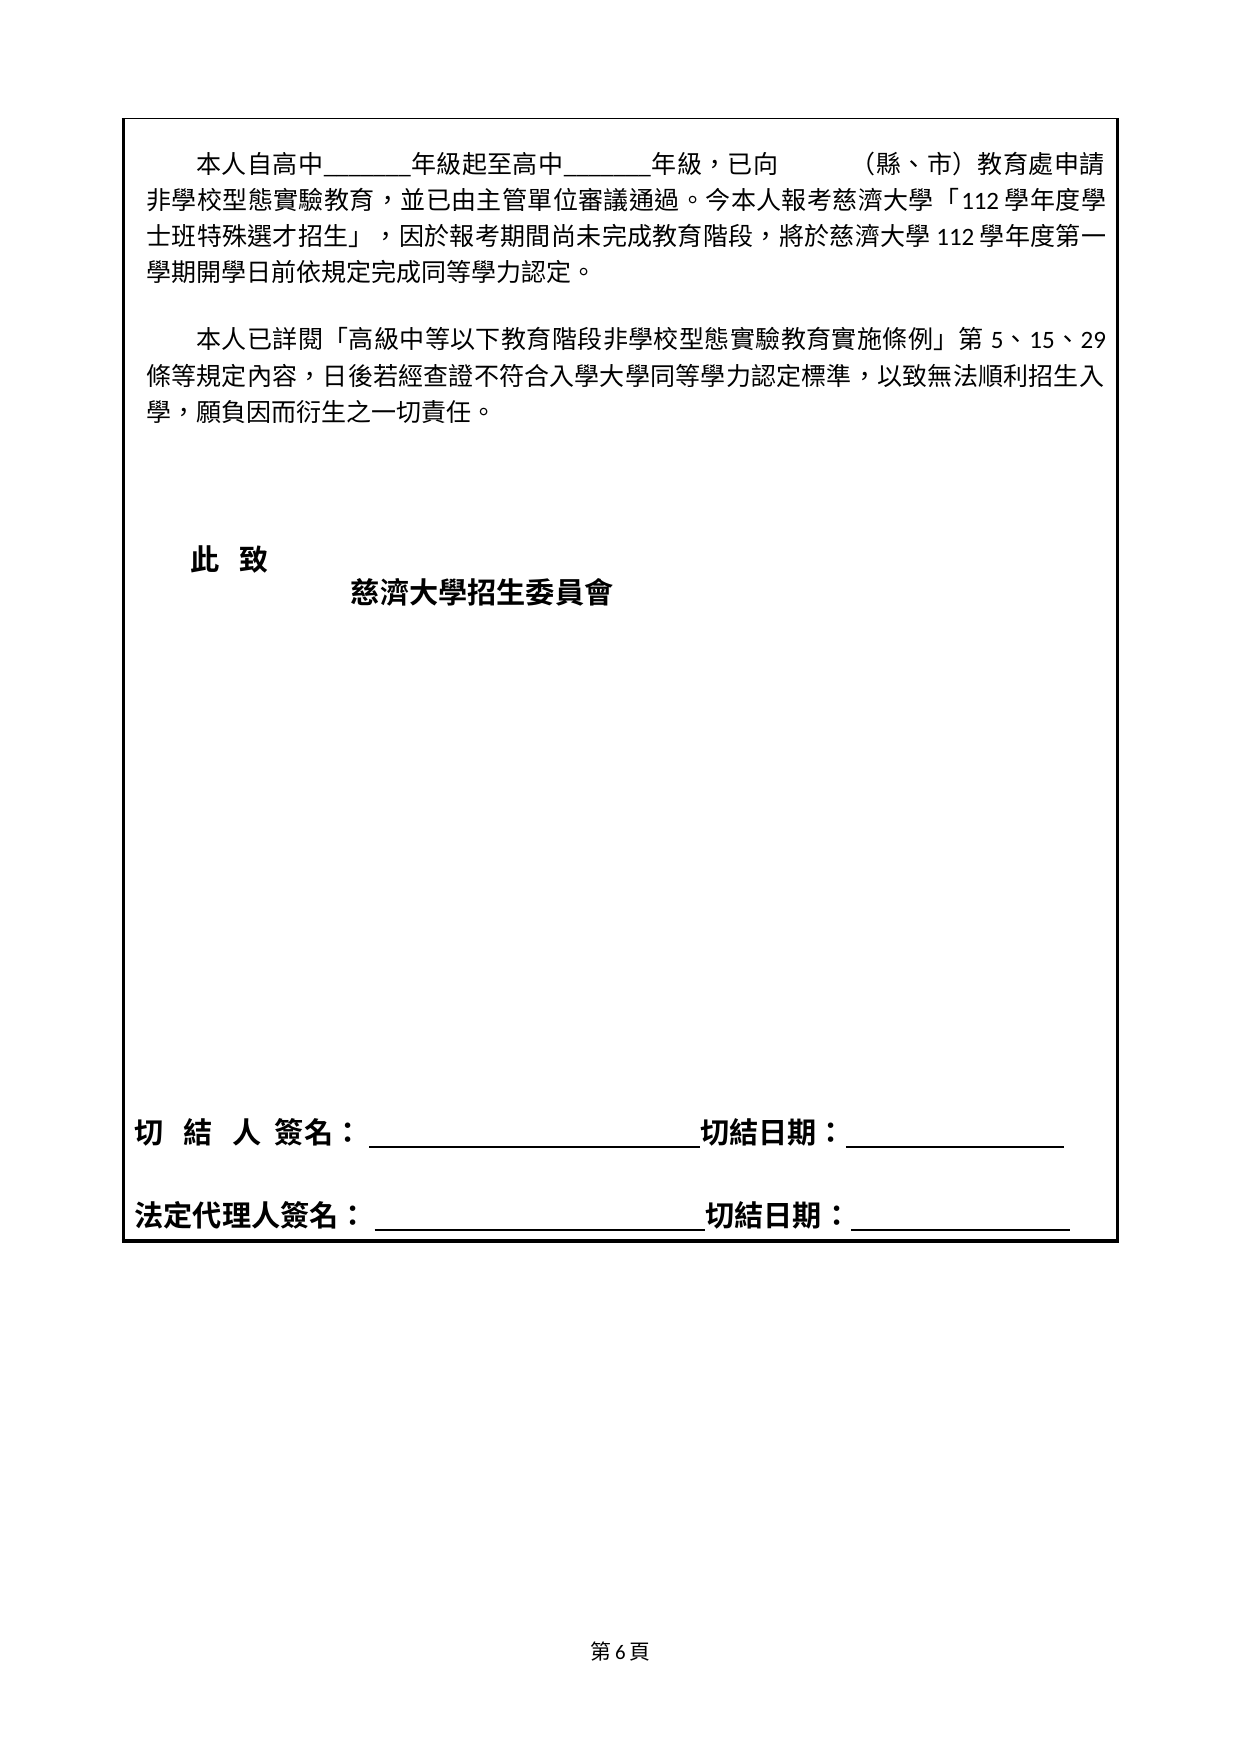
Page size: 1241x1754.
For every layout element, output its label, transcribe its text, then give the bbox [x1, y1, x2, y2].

table_cell 本人自高中_______年級起至高中_______年級，已向 （縣、市）教育處申請非學校型態實驗教育，並已由主管單位審議通過。今本人報考慈濟大學「112學年度學士班特殊選才招生」，因於報考期間尚未完成教育階段，將於慈濟大學112學年度第一學期開學日前依規定完成同等學力認定。 本人已詳閱「高級中等以下教育階段非學校型態實驗教育實施條例」第5、15、29條等規定內容，日後若經查證不符合入學大學同等學力認定標準，以致無法順利招生入學，願負因而衍生之一切責任。 此 致 慈濟大學招生委員會 切 結 人 簽名： 切結日期： 法定代理人簽名： 切結日期： [125, 119, 1116, 1239]
